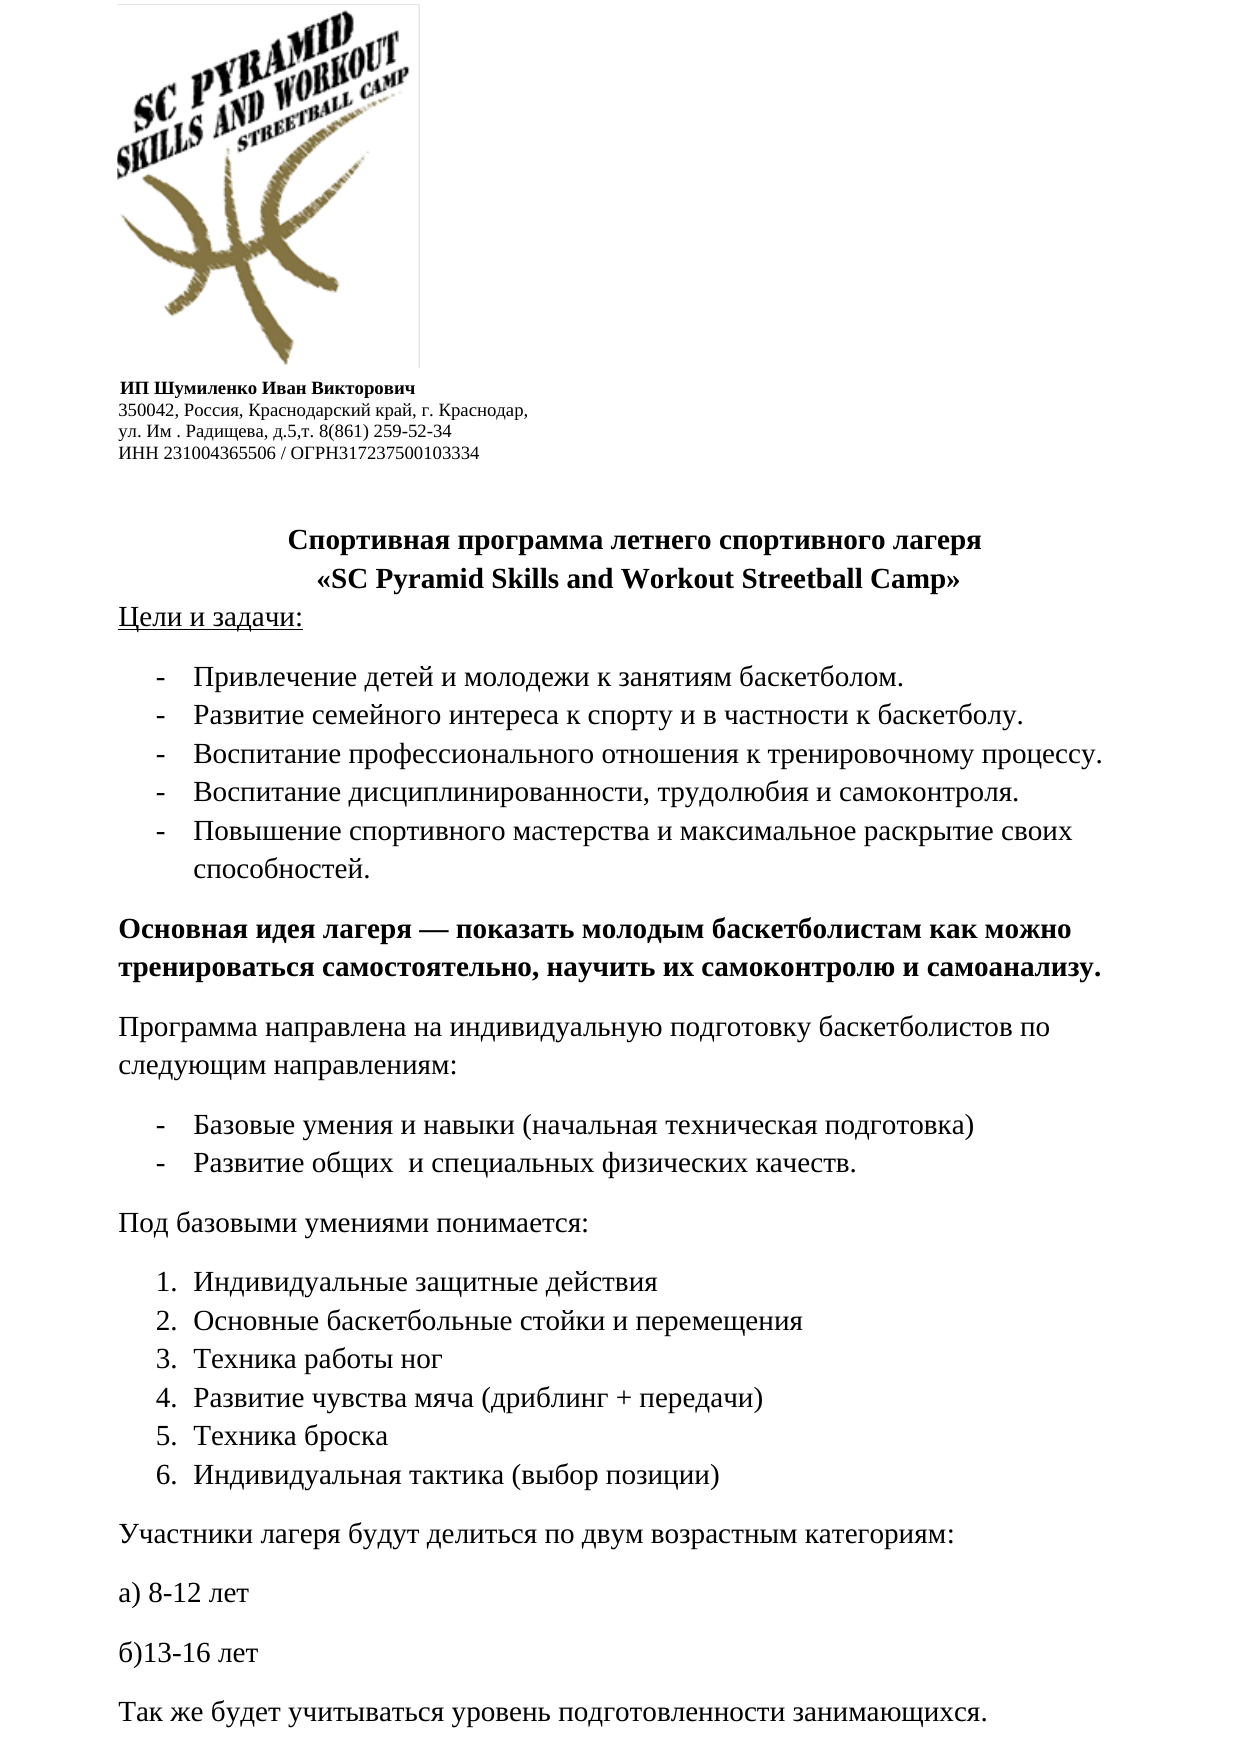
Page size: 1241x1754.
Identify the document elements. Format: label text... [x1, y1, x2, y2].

text а) 8-12 лет [118, 1576, 1152, 1609]
text ИНН 231004365506 / ОГРН317237500103334 [118, 442, 1152, 463]
text Программа направлена на индивидуальную подготовку баскетболистов по следующим направлениям: [118, 1009, 1152, 1081]
text б)13-16 лет [118, 1635, 1152, 1668]
list Индивидуальная тактика (выбор позиции) [156, 1457, 1152, 1490]
list Техника броска [156, 1418, 1152, 1452]
text Так же будет учитываться уровень подготовленности занимающихся. [118, 1694, 1152, 1728]
text Участники лагеря будут делиться по двум возрастным категориям: [118, 1516, 1152, 1550]
text Спортивная программа летнего спортивного лагеря [118, 522, 1152, 556]
text ИП Шумиленко Иван Викторович [59, 377, 1152, 398]
list Развитие чувства мяча (дриблинг + передачи) [156, 1380, 1152, 1413]
text «SC Pyramid Skills and Workout Streetball Camp» [118, 561, 1152, 594]
text ул. Им . Радищева, д.5,т. 8(861) 259-52-34 [118, 420, 1152, 442]
text 350042, Россия, Краснодарский край, г. Краснодар, [118, 398, 1152, 420]
list Воспитание дисциплинированности, трудолюбия и самоконтроля. [156, 774, 1152, 808]
list Воспитание профессионального отношения к тренировочному процессу. [156, 736, 1152, 769]
list Привлечение детей и молодежи к занятиям баскетболом. [156, 659, 1152, 692]
picture [117, 3, 421, 368]
list Развитие общих и специальных физических качеств. [156, 1145, 1152, 1179]
text Цели и задачи: [118, 599, 1152, 633]
text Под базовыми умениями понимается: [118, 1205, 1152, 1238]
text Основная идея лагеря — показать молодым баскетболистам как можно тренироваться самостоятельно, научить их самоконтролю и самоанализу. [118, 911, 1152, 983]
list Техника работы ног [156, 1341, 1152, 1375]
list Базовые умения и навыки (начальная техническая подготовка) [156, 1107, 1152, 1140]
list Повышение спортивного мастерства и максимальное раскрытие своих способностей. [156, 813, 1152, 885]
list Основные баскетбольные стойки и перемещения [156, 1303, 1152, 1336]
list Индивидуальные защитные действия [156, 1264, 1152, 1298]
list Развитие семейного интереса к спорту и в частности к баскетболу. [156, 697, 1152, 731]
